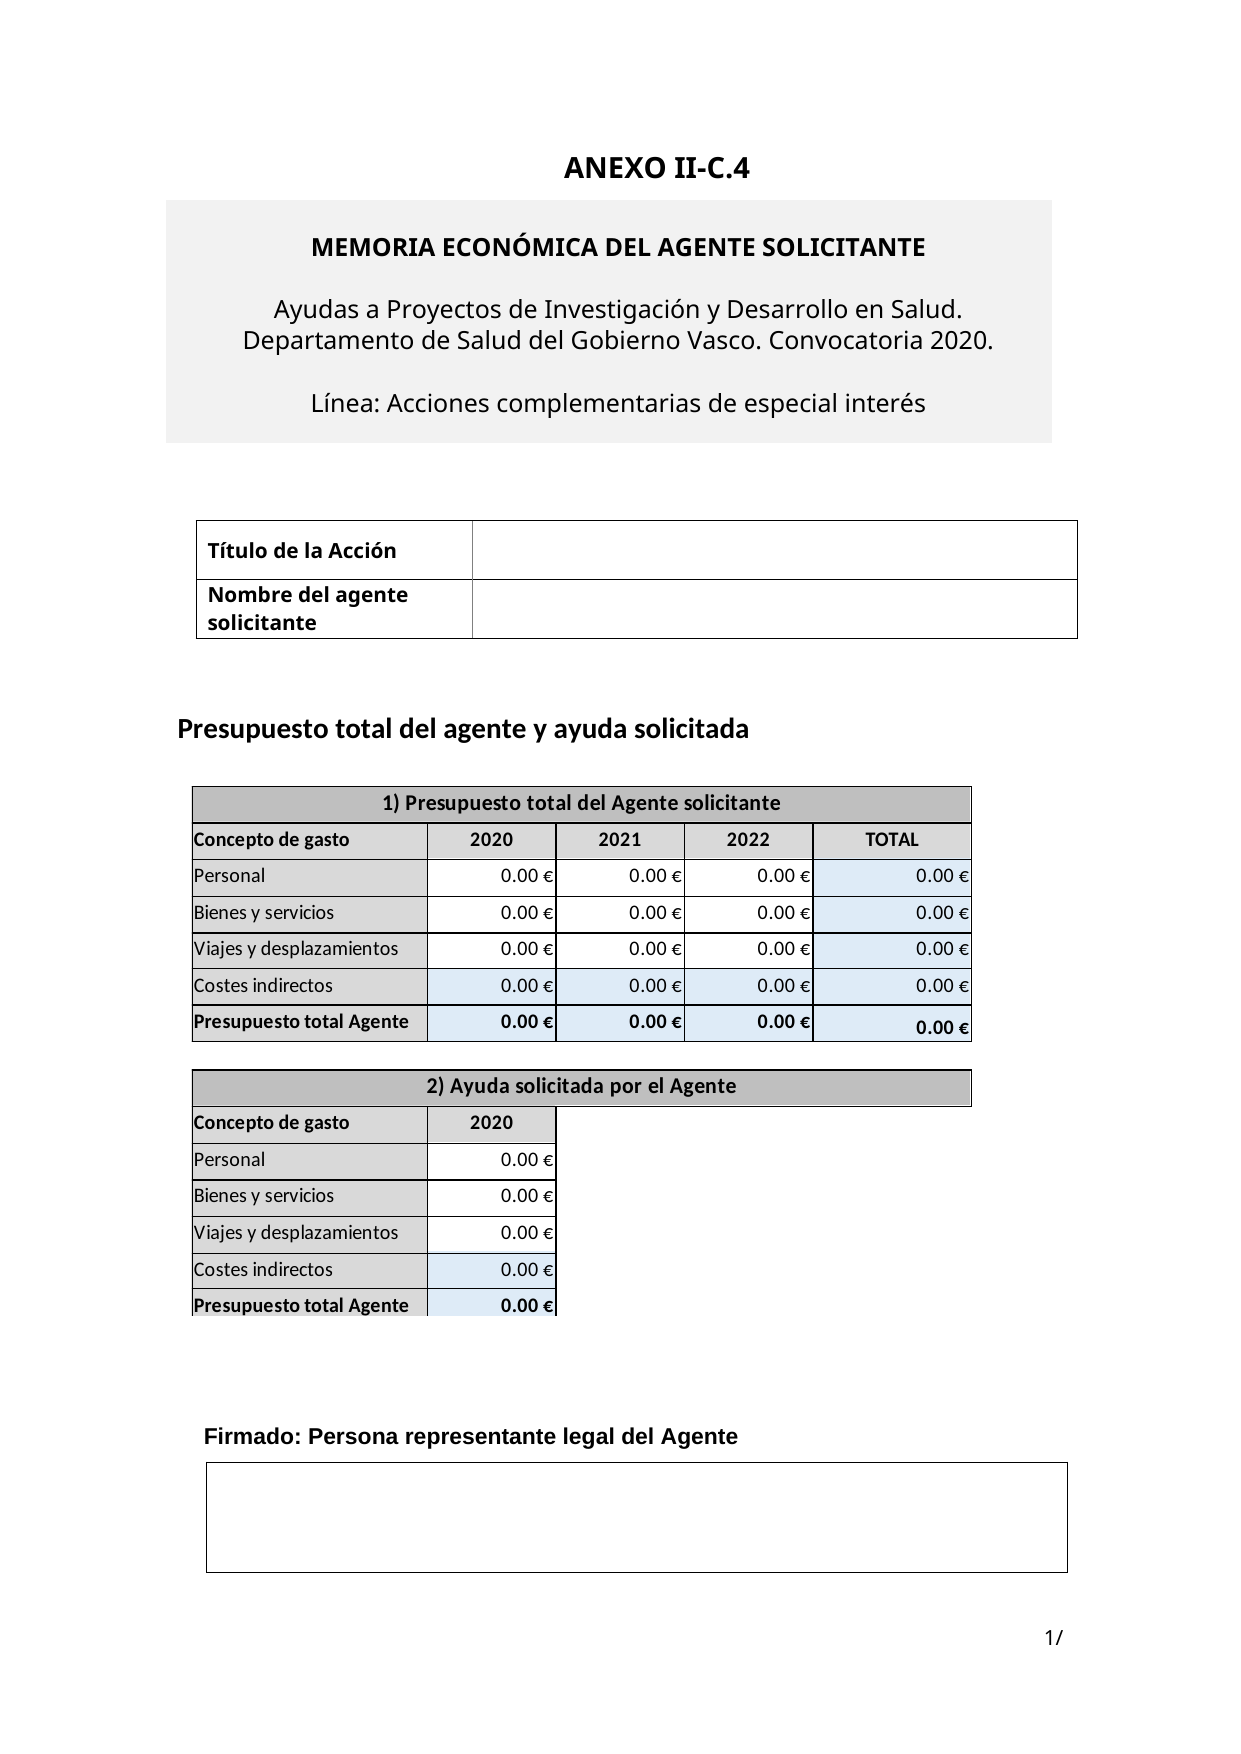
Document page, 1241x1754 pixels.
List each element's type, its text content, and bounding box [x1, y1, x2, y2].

text ANEXO II-C.4 [251, 148, 1063, 187]
table_header MEMORIA ECONÓMICA DEL AGENTE SOLICITANTE Ayudas a Proyectos de Investigación y Desarrollo en Salud. Departamento de Salud del Gobierno Vasco. Convocatoria 2020. Línea: Acciones complementarias de especial interés [166, 200, 1052, 443]
table_cell [473, 580, 1077, 637]
text Firmado: Persona representante legal del Agente [203, 1423, 1063, 1449]
table_header [207, 1463, 1067, 1572]
table_header Título de la Acción [197, 521, 472, 579]
table_cell Nombre del agente solicitante [197, 580, 472, 637]
text Presupuesto total del agente y ayuda solicitada [177, 710, 1063, 745]
table_header [473, 521, 1077, 579]
